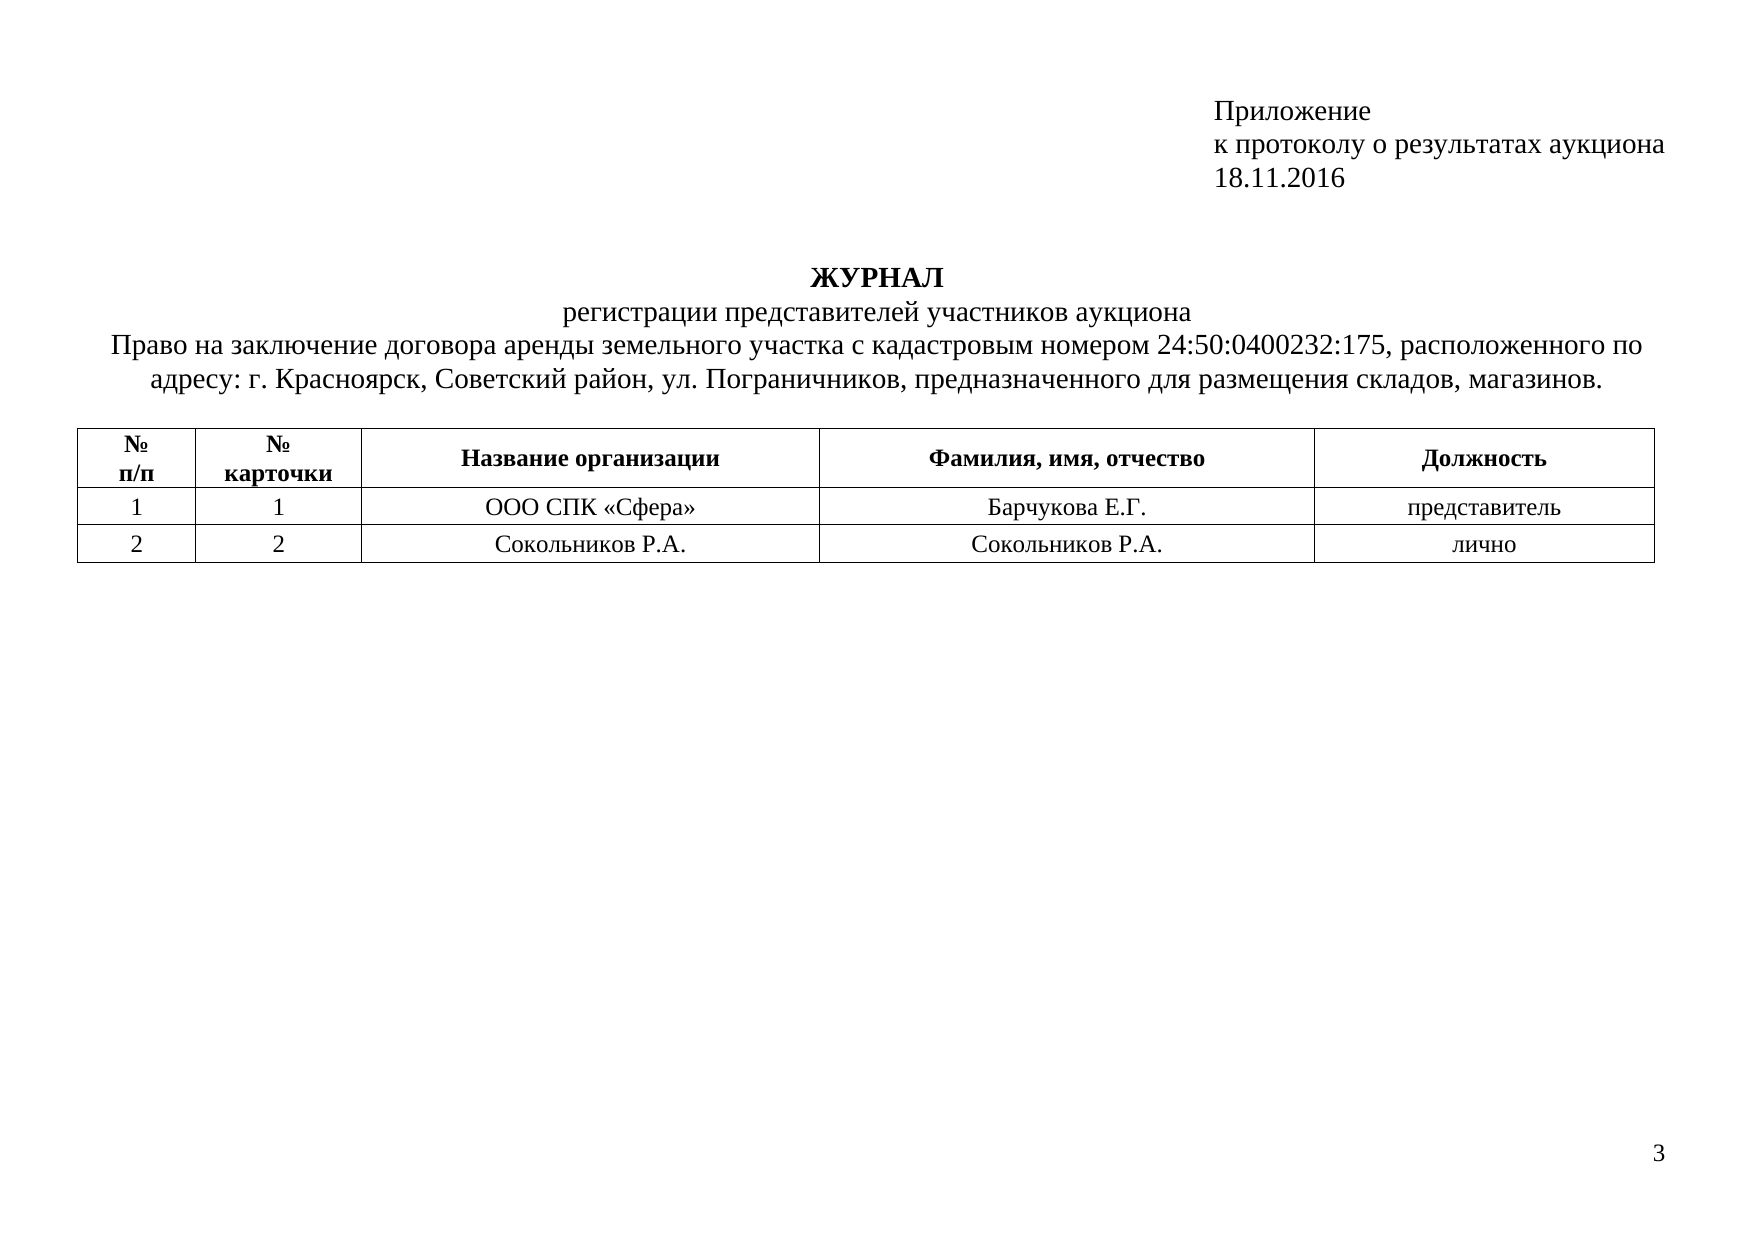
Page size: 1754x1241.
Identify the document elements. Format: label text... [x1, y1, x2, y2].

table_header Должность [1315, 429, 1654, 487]
table_cell 1 [78, 488, 195, 524]
text 18.11.2016 [89, 160, 1665, 193]
table_cell Сокольников Р.А. [362, 525, 819, 562]
text регистрации представителей участников аукциона [89, 294, 1665, 327]
table_cell Сокольников Р.А. [820, 525, 1314, 562]
table_cell 2 [78, 525, 195, 562]
table_cell ООО СПК «Сфера» [362, 488, 819, 524]
table_header Название организации [362, 429, 819, 487]
table_header № карточки [196, 429, 361, 487]
text к протоколу о результатах аукциона [1214, 126, 1665, 160]
text Право на заключение договора аренды земельного участка с кадастровым номером 24:50:0400232:175, расположенного по адресу: г. Красноярск, Советский район, ул. Пограничников, предназначенного для размещения складов, магазинов. [89, 327, 1665, 394]
table_cell лично [1315, 525, 1654, 562]
table_header Фамилия, имя, отчество [820, 429, 1314, 487]
table_header № п/п [78, 429, 195, 487]
table_cell 1 [196, 488, 361, 524]
text Приложение [1214, 93, 1665, 126]
text ЖУРНАЛ [89, 260, 1665, 294]
table_cell 2 [196, 525, 361, 562]
table_cell представитель [1315, 488, 1654, 524]
table_cell Барчукова Е.Г. [820, 488, 1314, 524]
